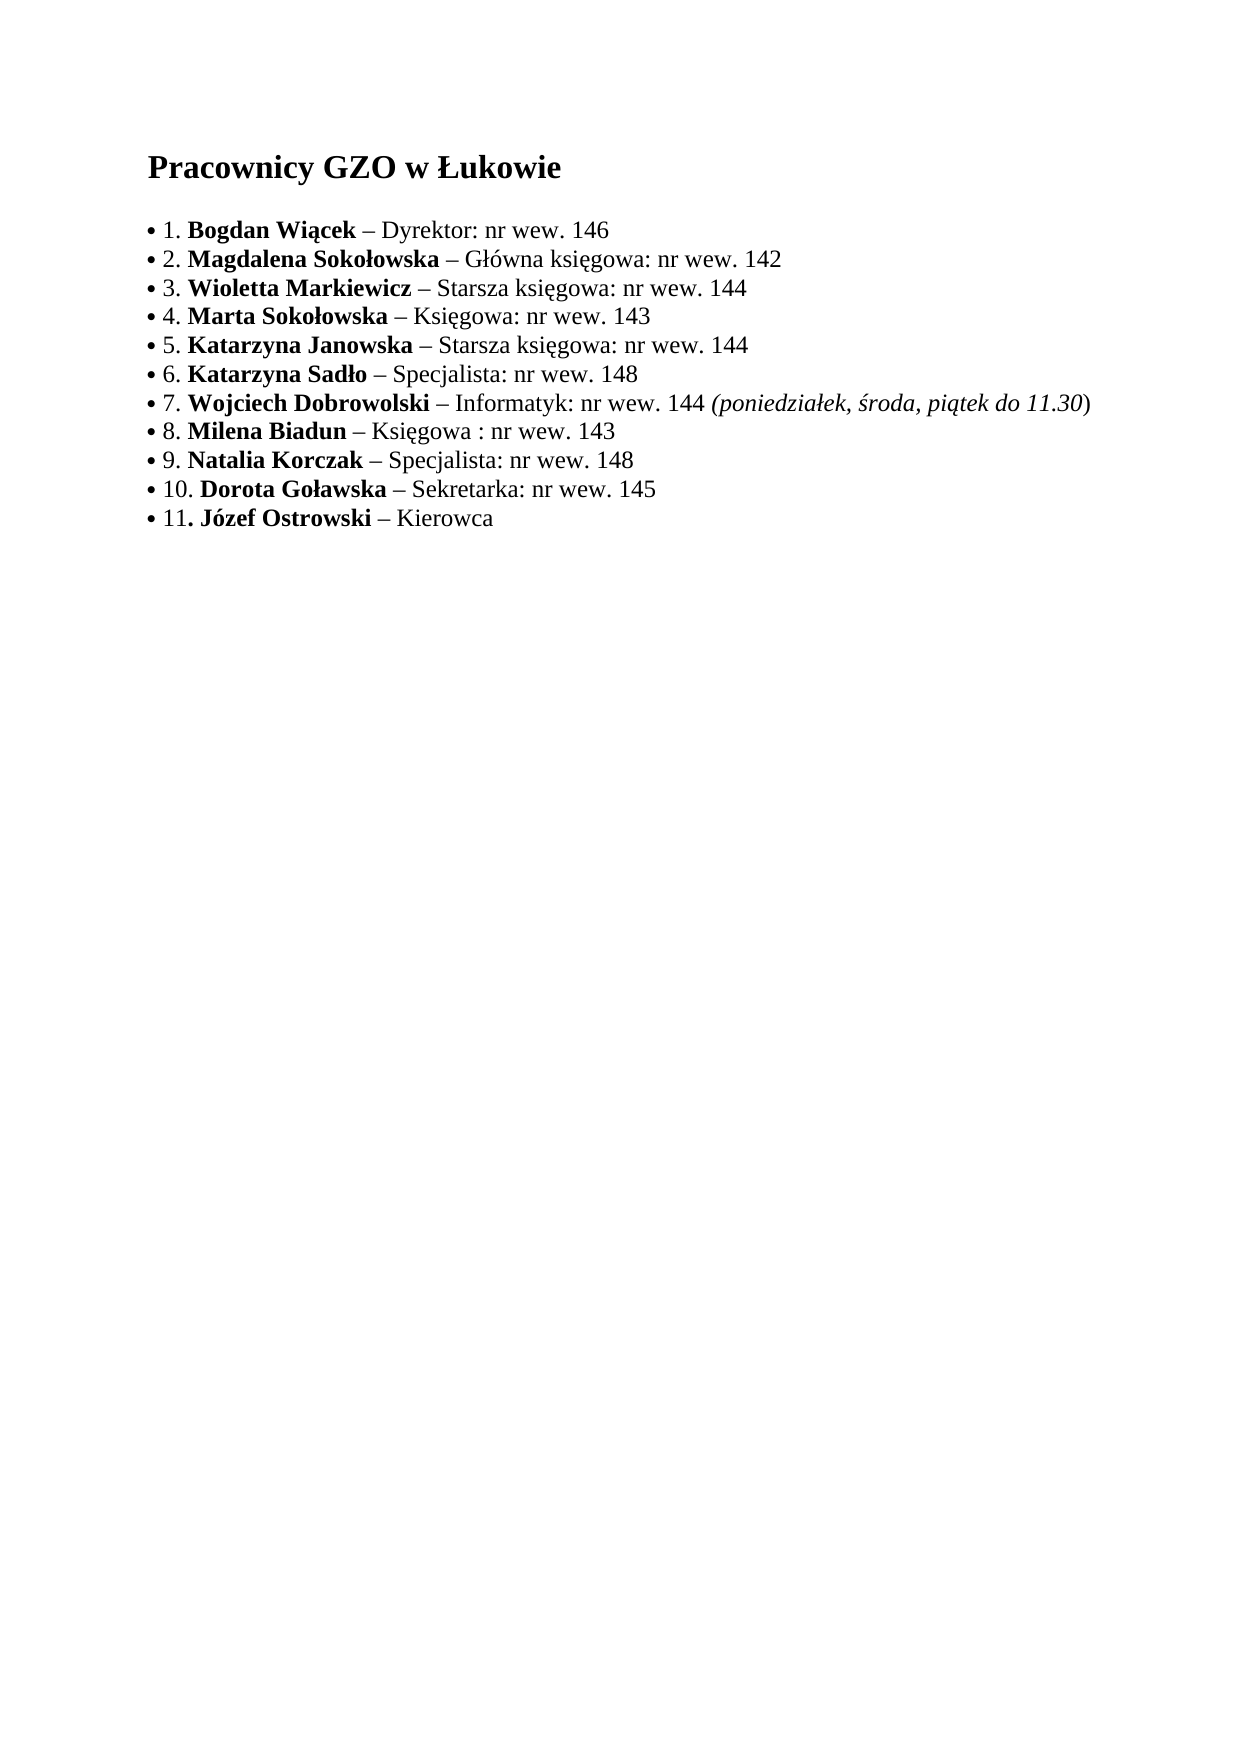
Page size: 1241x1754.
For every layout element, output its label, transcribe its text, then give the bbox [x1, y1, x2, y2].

list 8. Milena Biadun – Księgowa : nr wew. 143 [148, 416, 1093, 445]
list 7. Wojciech Dobrowolski – Informatyk: nr wew. 144 (poniedziałek, środa, piątek do 11.30) [148, 388, 1093, 416]
list 6. Katarzyna Sadło – Specjalista: nr wew. 148 [148, 359, 1093, 388]
list 3. Wioletta Markiewicz – Starsza księgowa: nr wew. 144 [148, 273, 1093, 301]
list 4. Marta Sokołowska – Księgowa: nr wew. 143 [148, 301, 1093, 330]
list 11. Józef Ostrowski – Kierowca [148, 503, 1093, 531]
text Pracownicy GZO w Łukowie [148, 148, 1093, 186]
list 10. Dorota Goławska – Sekretarka: nr wew. 145 [148, 474, 1093, 503]
list 1. Bogdan Wiącek – Dyrektor: nr wew. 146 [148, 215, 1093, 244]
list 5. Katarzyna Janowska – Starsza księgowa: nr wew. 144 [148, 330, 1093, 359]
list 9. Natalia Korczak – Specjalista: nr wew. 148 [148, 445, 1093, 474]
list 2. Magdalena Sokołowska – Główna księgowa: nr wew. 142 [148, 244, 1093, 273]
